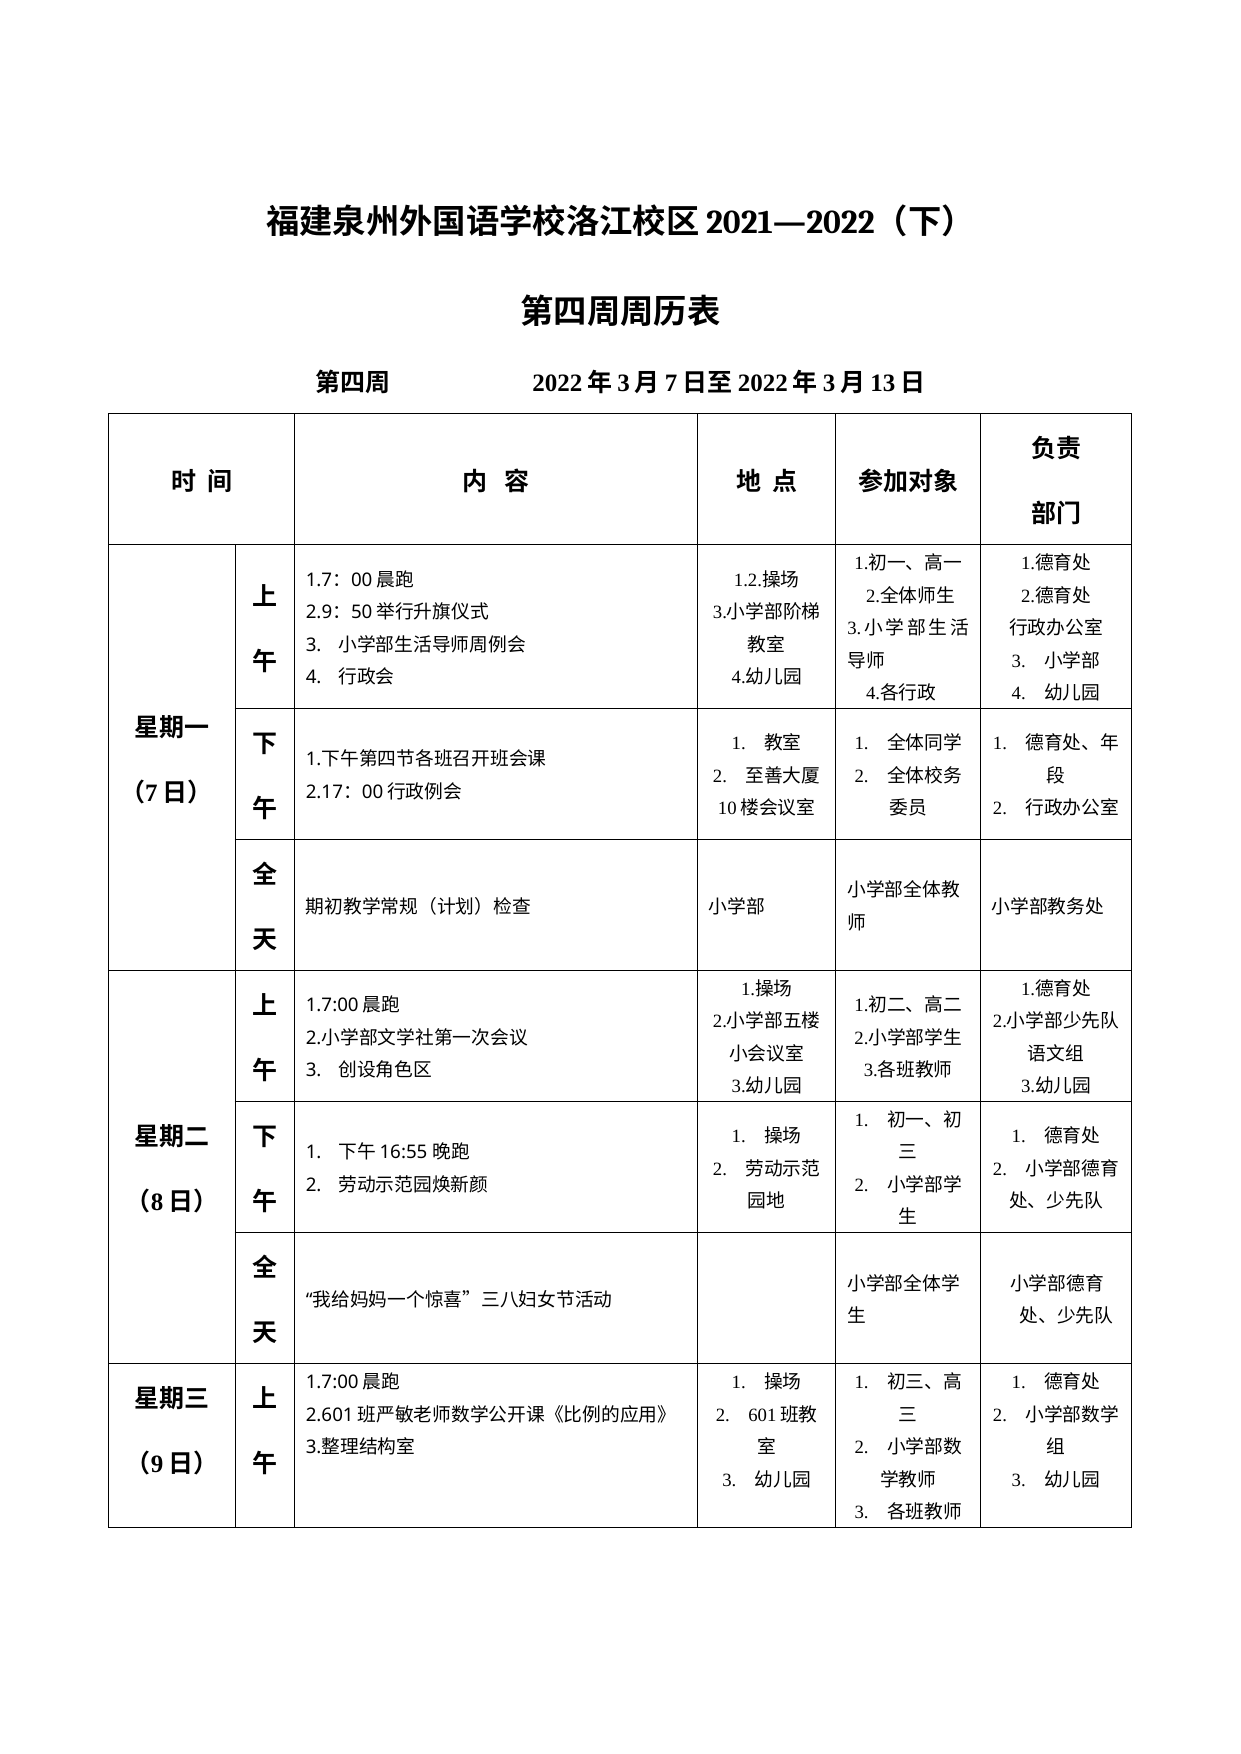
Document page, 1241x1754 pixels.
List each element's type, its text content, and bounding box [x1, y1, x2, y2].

table_cell 星期二 （8日） [109, 971, 235, 1363]
table_cell 全体同学 全体校务委员 [836, 709, 980, 839]
table_cell 全天 [236, 1233, 294, 1363]
table_cell 1.下午第四节各班召开班会课 2.17：00行政例会 [295, 709, 697, 839]
table_cell 初一、初三 小学部学生 [836, 1102, 980, 1232]
subtitle 福建泉州外国语学校洛江校区2021—2022（下） [187, 187, 1053, 252]
table_cell 小学部 [698, 840, 835, 970]
table_cell 小学部全体学生 [836, 1233, 980, 1363]
table_cell 1.7:00晨跑 2.601班严敏老师数学公开课《比例的应用》 3.整理结构室 [295, 1364, 697, 1527]
table_cell 小学部全体教师 [836, 840, 980, 970]
table_cell 上午 [236, 545, 294, 708]
table_cell 星期一 （7日） [109, 545, 235, 970]
table_cell 操场 601班教室 幼儿园 [698, 1364, 835, 1527]
table_cell 1.7：00晨跑 2.9：50举行升旗仪式 小学部生活导师周例会 行政会 [295, 545, 697, 708]
table_cell [698, 1233, 835, 1363]
table_cell 德育处、年段 行政办公室 [981, 709, 1131, 839]
subtitle 第四周周历表 [187, 277, 1053, 342]
table_header 参加对象 [836, 414, 980, 544]
table_cell 小学部德育处、少先队 [981, 1233, 1131, 1363]
table_cell 下午 [236, 1102, 294, 1232]
table_cell 期初教学常规（计划）检查 [295, 840, 697, 970]
table_cell 星期三 （9日） [109, 1364, 235, 1527]
table_header 时 间 [109, 414, 294, 544]
table_header 内 容 [295, 414, 697, 544]
table_header 负责 部门 [981, 414, 1131, 544]
table_cell 德育处 小学部德育处、少先队 [981, 1102, 1131, 1232]
text 第四周 2022年3月7日至 2022年3月13日 [187, 348, 1053, 413]
table_cell 上午 [236, 971, 294, 1101]
table_cell “我给妈妈一个惊喜”三八妇女节活动 [295, 1233, 697, 1363]
table_cell 德育处 小学部数学组 幼儿园 [981, 1364, 1131, 1527]
table_cell 操场 劳动示范园地 [698, 1102, 835, 1232]
table_cell 1.操场 2.小学部五楼小会议室 3.幼儿园 [698, 971, 835, 1101]
table_cell 下午16:55 晚跑 劳动示范园焕新颜 [295, 1102, 697, 1232]
table_cell 1.初二、高二 2.小学部学生 3.各班教师 [836, 971, 980, 1101]
table_cell 教室 至善大厦10楼会议室 [698, 709, 835, 839]
table_cell 1.德育处 2.小学部少先队 语文组 3.幼儿园 [981, 971, 1131, 1101]
table_cell 下午 [236, 709, 294, 839]
table_cell 1.德育处 2.德育处 行政办公室 小学部 幼儿园 [981, 545, 1131, 708]
table_cell 小学部教务处 [981, 840, 1131, 970]
table_cell 1.初一、高一 2.全体师生 3.小学部生活导师 4.各行政 [836, 545, 980, 708]
table_cell 上午 [236, 1364, 294, 1527]
table_header 地 点 [698, 414, 835, 544]
table_cell 全天 [236, 840, 294, 970]
table_cell 1.2.操场 3.小学部阶梯教室 4.幼儿园 [698, 545, 835, 708]
table_cell 1.7:00晨跑 2.小学部文学社第一次会议 创设角色区 [295, 971, 697, 1101]
table_cell 初三、高三 小学部数学教师 各班教师 [836, 1364, 980, 1527]
